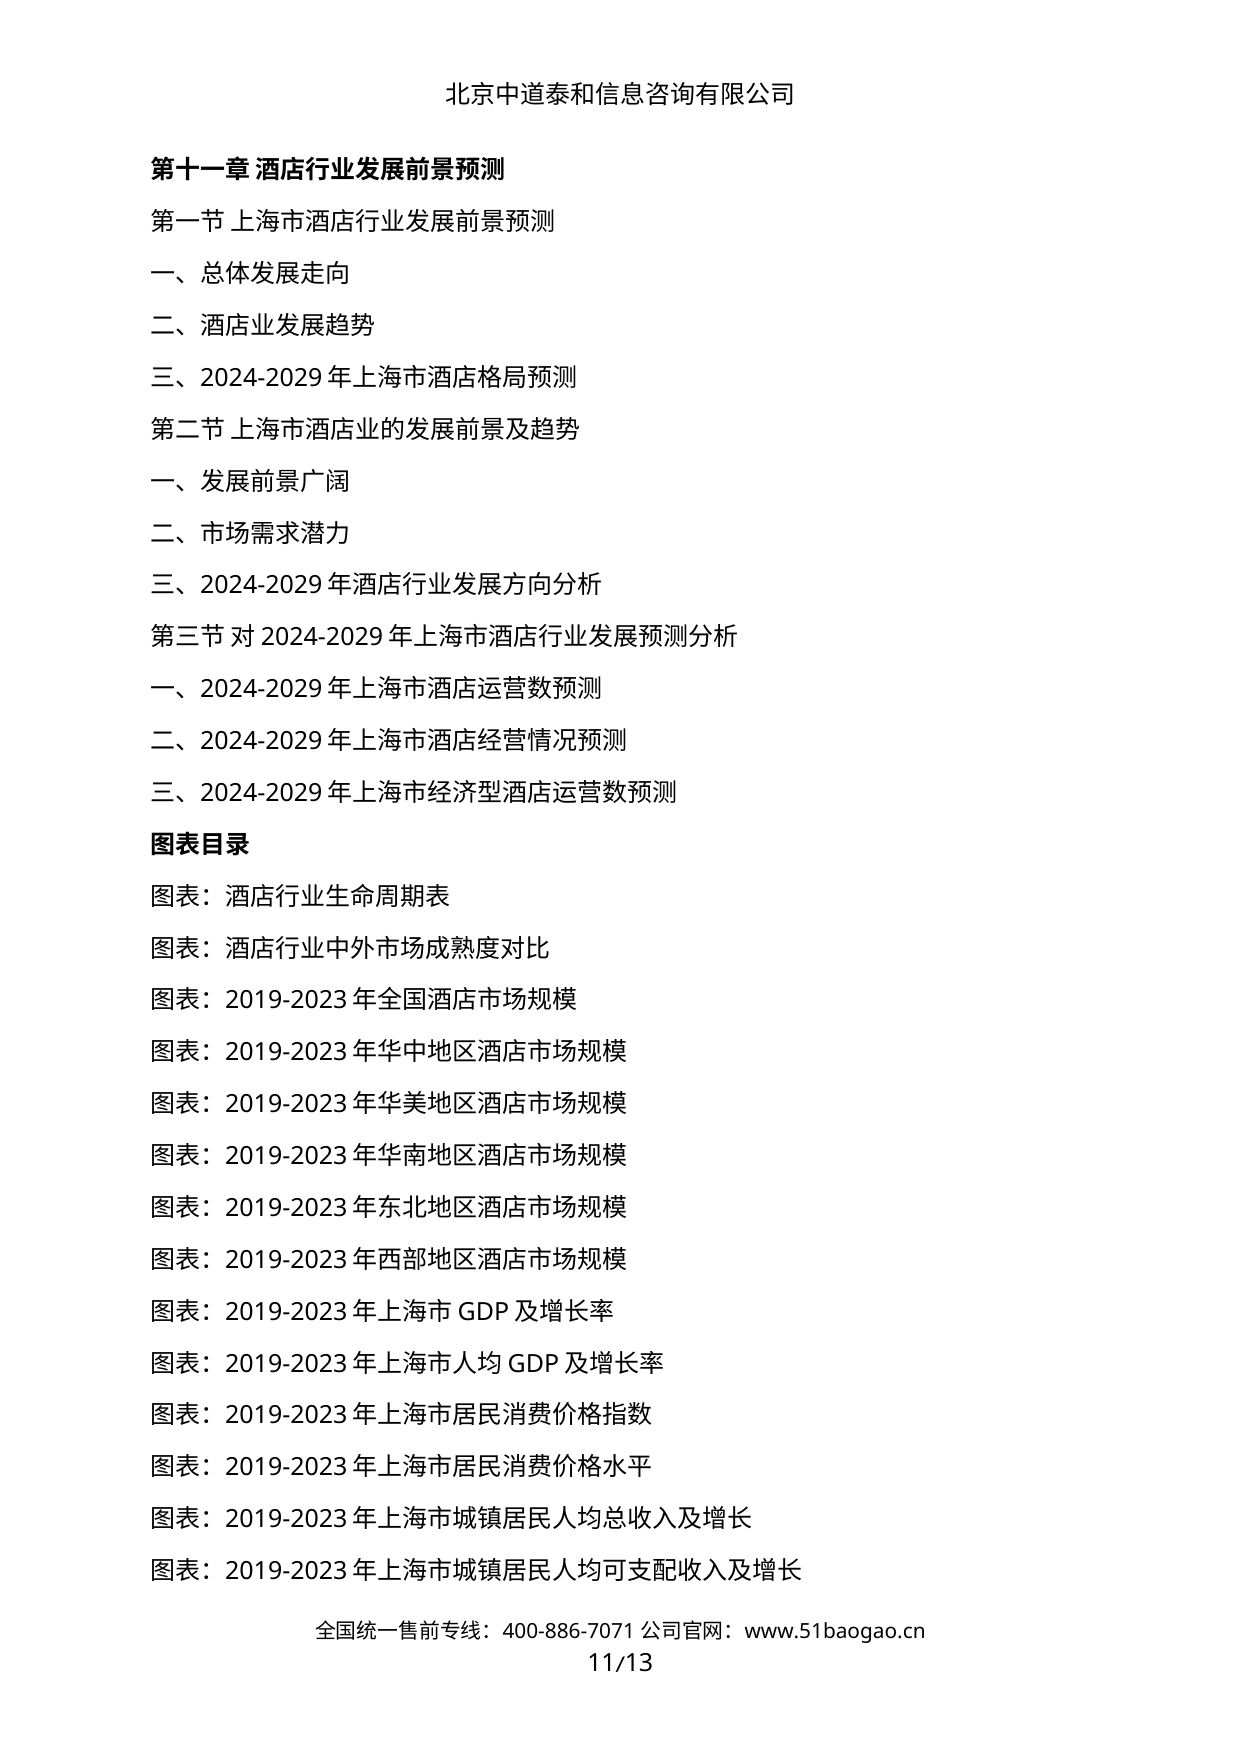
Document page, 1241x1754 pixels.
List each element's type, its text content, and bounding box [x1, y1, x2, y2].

text 第一节 上海市酒店行业发展前景预测 [150, 202, 1090, 238]
text 图表：2019-2023年上海市城镇居民人均可支配收入及增长 [150, 1551, 1090, 1587]
text 图表：2019-2023年上海市居民消费价格指数 [150, 1395, 1090, 1431]
text 图表：2019-2023年上海市人均GDP及增长率 [150, 1343, 1090, 1379]
text 图表：2019-2023年华南地区酒店市场规模 [150, 1136, 1090, 1172]
text 第十一章 酒店行业发展前景预测 [150, 150, 1090, 186]
text 二、酒店业发展趋势 [150, 306, 1090, 342]
text 图表：2019-2023年上海市居民消费价格水平 [150, 1447, 1090, 1483]
text 第二节 上海市酒店业的发展前景及趋势 [150, 409, 1090, 446]
text 一、发展前景广阔 [150, 461, 1090, 497]
text 图表：2019-2023年全国酒店市场规模 [150, 980, 1090, 1016]
text 图表：2019-2023年东北地区酒店市场规模 [150, 1187, 1090, 1224]
text 二、市场需求潜力 [150, 513, 1090, 549]
text 三、2024-2029年酒店行业发展方向分析 [150, 565, 1090, 601]
text 第三节 对2024-2029年上海市酒店行业发展预测分析 [150, 617, 1090, 653]
text 图表：酒店行业生命周期表 [150, 876, 1090, 912]
text 图表：2019-2023年华中地区酒店市场规模 [150, 1032, 1090, 1068]
text 图表：酒店行业中外市场成熟度对比 [150, 928, 1090, 964]
text 二、2024-2029年上海市酒店经营情况预测 [150, 721, 1090, 757]
text 图表：2019-2023年上海市GDP及增长率 [150, 1291, 1090, 1327]
text 一、总体发展走向 [150, 254, 1090, 290]
text 三、2024-2029年上海市酒店格局预测 [150, 357, 1090, 394]
text 图表目录 [150, 824, 1090, 861]
text 三、2024-2029年上海市经济型酒店运营数预测 [150, 772, 1090, 809]
text 图表：2019-2023年上海市城镇居民人均总收入及增长 [150, 1499, 1090, 1535]
text 一、2024-2029年上海市酒店运营数预测 [150, 669, 1090, 705]
text 图表：2019-2023年华美地区酒店市场规模 [150, 1084, 1090, 1120]
text 图表：2019-2023年西部地区酒店市场规模 [150, 1239, 1090, 1276]
